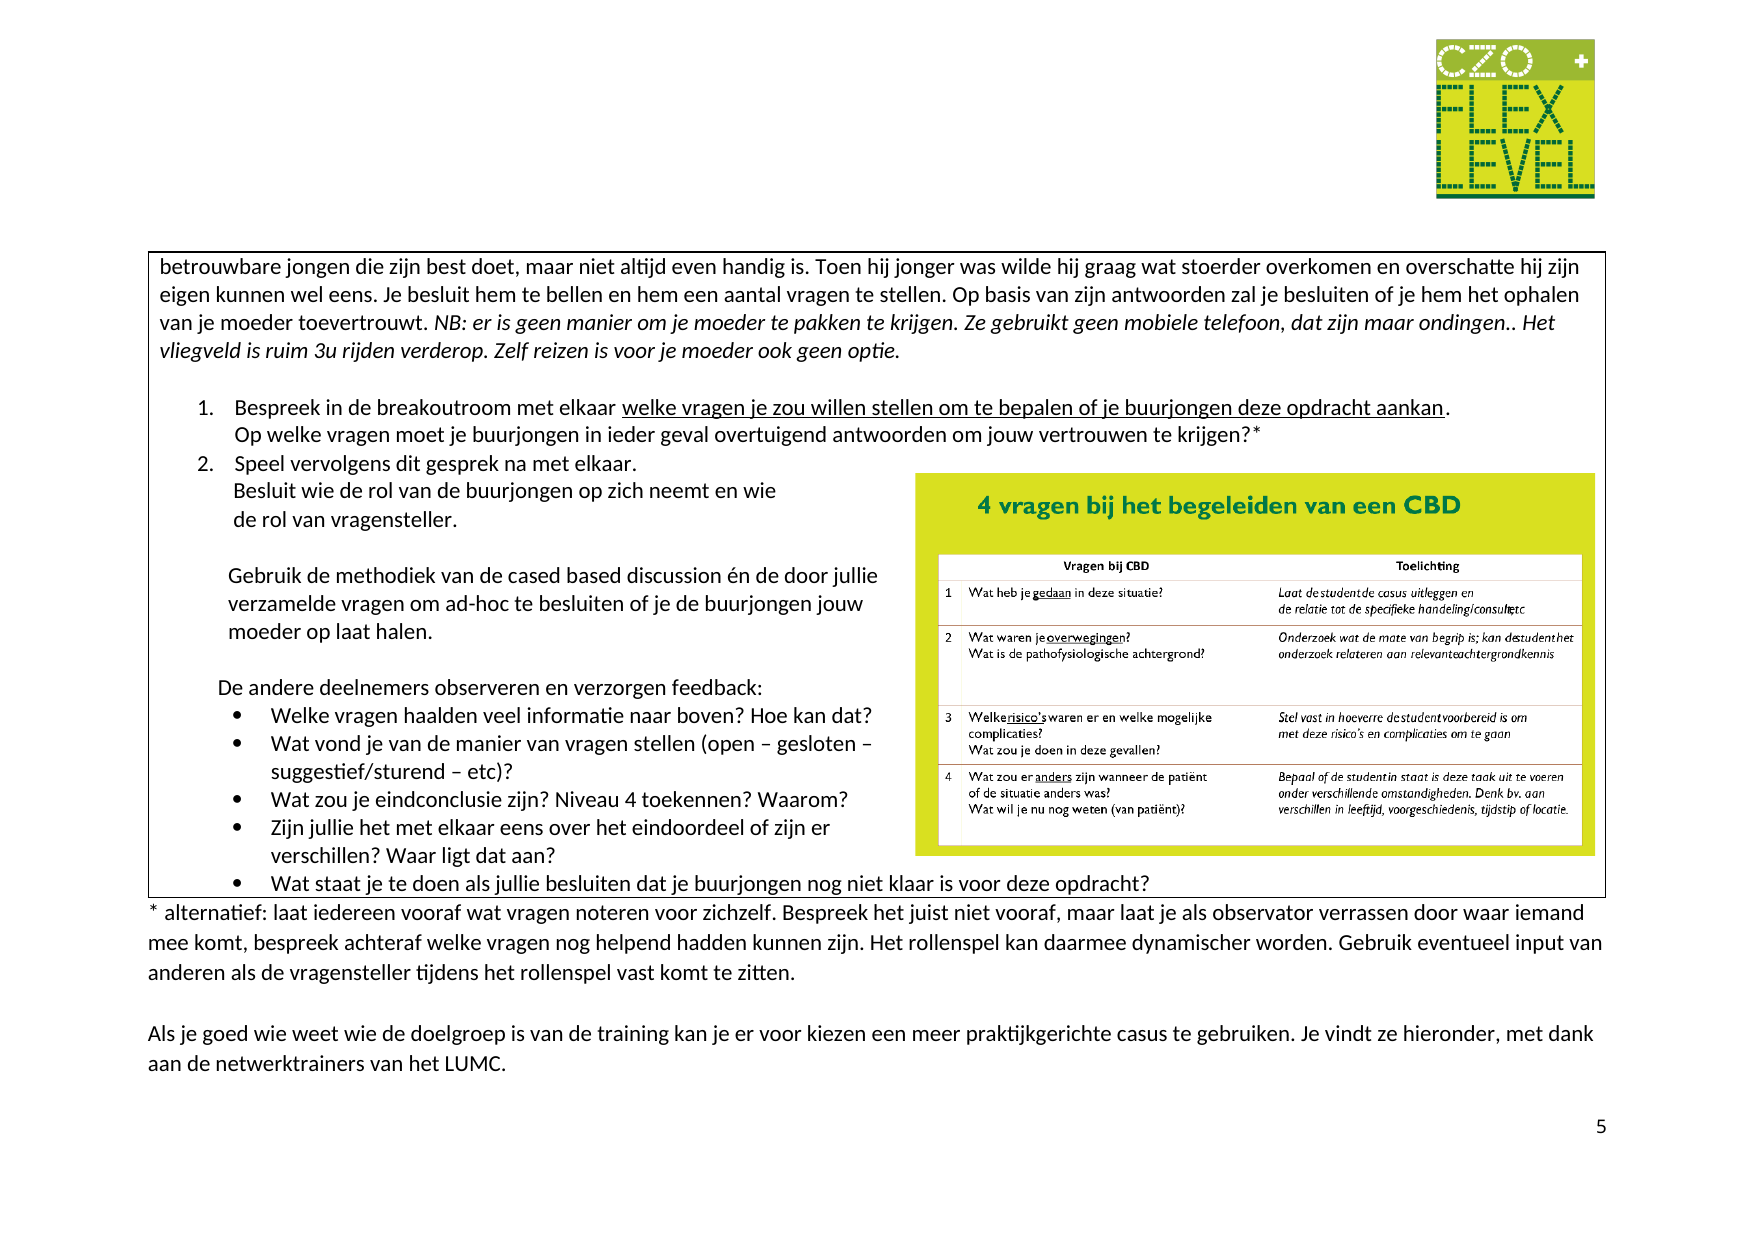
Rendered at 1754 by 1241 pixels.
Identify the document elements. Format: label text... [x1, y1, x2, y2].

picture [1424, 28, 1607, 211]
text Als je goed wie weet wie de doelgroep is van de training kan je er voor kiezen een meer praktijkgerichte casus te gebruiken. Je vindt ze hieronder, met dank aan de netwerktrainers van het LUMC. [148, 1019, 1606, 1077]
text * alternatief: laat iedereen vooraf wat vragen noteren voor zichzelf. Bespreek het juist niet vooraf, maar laat je als observator verrassen door waar iemand mee komt, bespreek achteraf welke vragen nog helpend hadden kunnen zijn. Het rollenspel kan daarmee dynamischer worden. Gebruik eventueel input van anderen als de vragensteller tijdens het rollenspel vast komt te zitten. [148, 898, 1606, 986]
picture [913, 473, 1595, 854]
